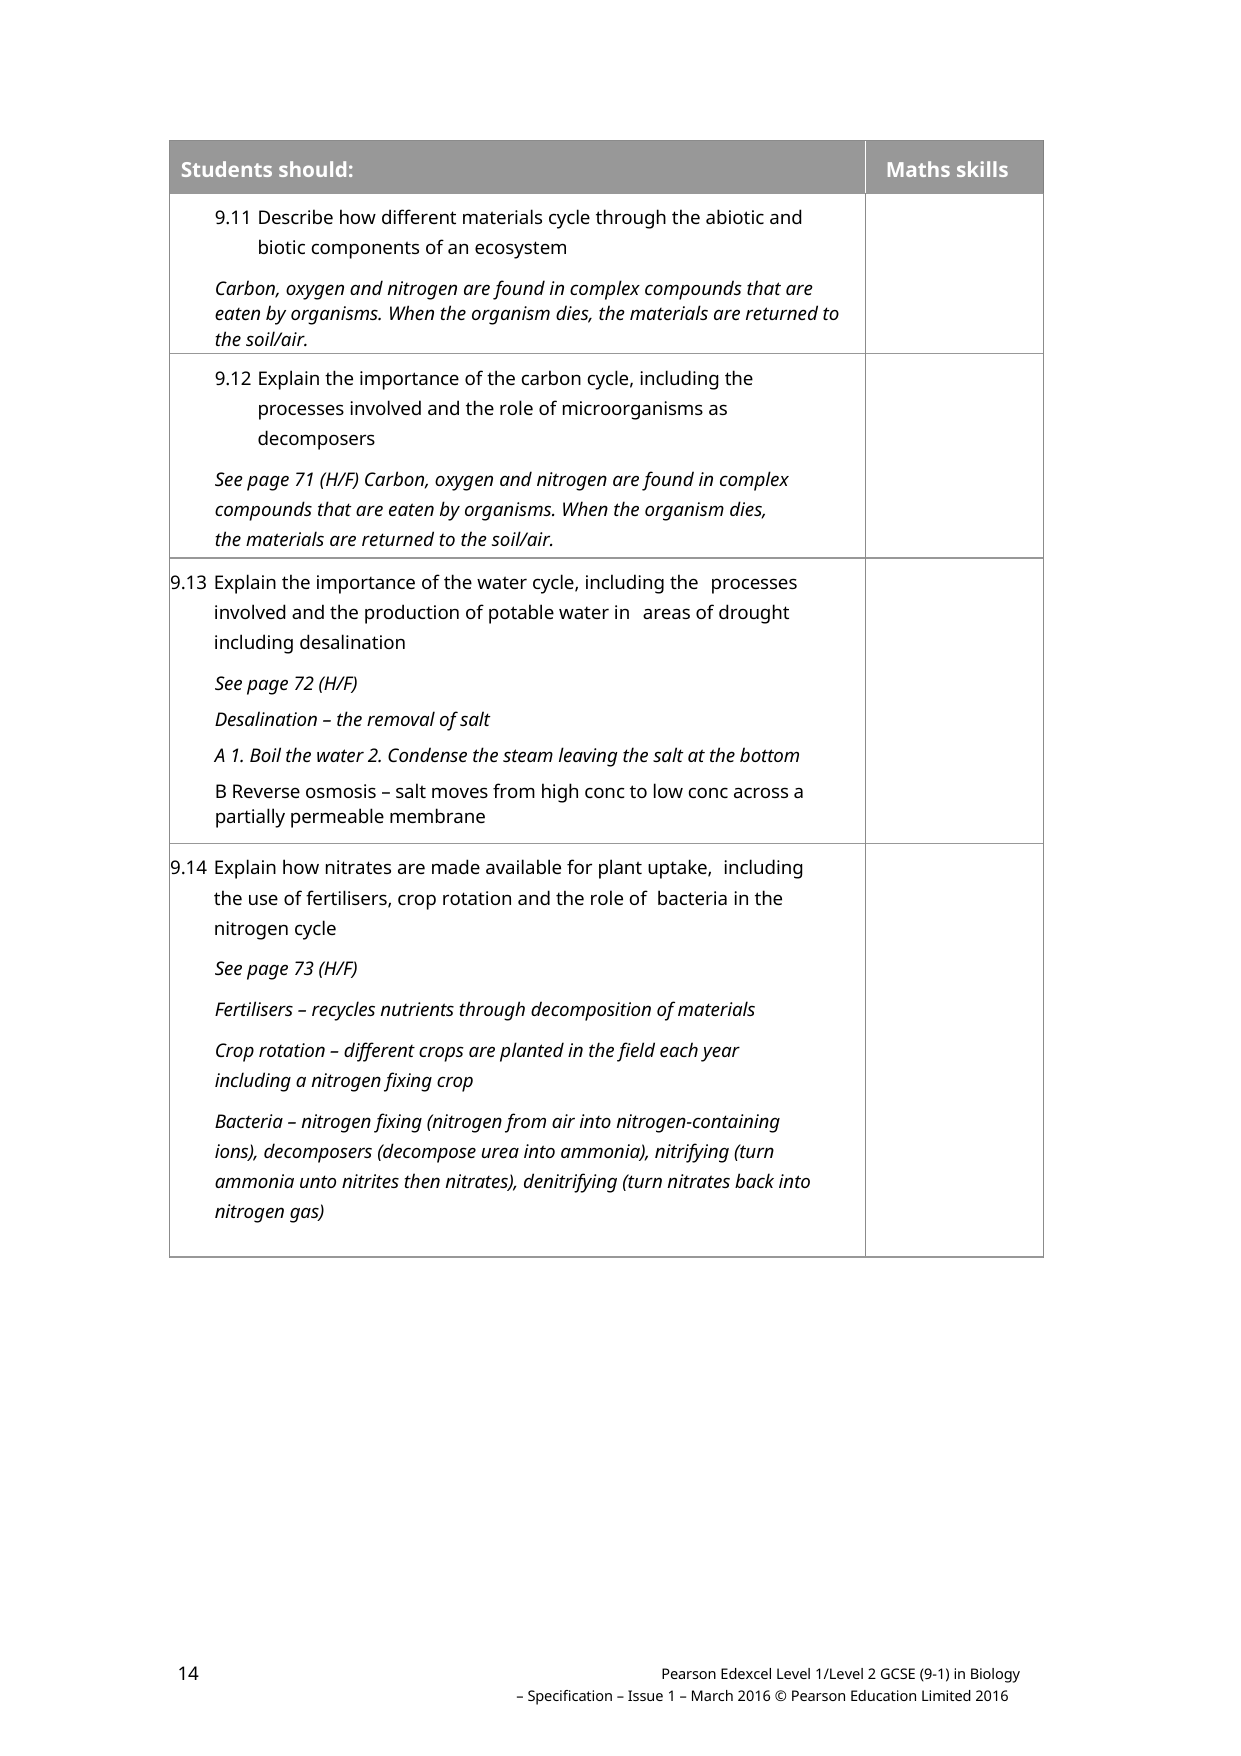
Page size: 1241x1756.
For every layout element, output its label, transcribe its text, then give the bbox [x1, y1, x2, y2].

table_header Students should: [170, 141, 865, 193]
table_cell Describe how different materials cycle through the abiotic and biotic components of an ecosystem Carbon, oxygen and nitrogen are found in complex compounds that are eaten by organisms. When the organism dies, the materials are returned to the soil/air. [170, 194, 865, 353]
table_header Maths skills [866, 141, 1043, 193]
table_cell [866, 844, 1043, 1256]
table_cell Explain the importance of the water cycle, including the processes involved and the production of potable water in areas of drought including desalination See page 72 (H/F) Desalination – the removal of salt A 1. Boil the water 2. Condense the steam leaving the salt at the bottom B Reverse osmosis – salt moves from high conc to low conc across a partially permeable membrane B [170, 559, 865, 843]
table_cell [866, 194, 1043, 353]
table_cell [866, 354, 1043, 557]
table_cell [866, 559, 1043, 843]
table_cell Explain how nitrates are made available for plant uptake, including the use of fertilisers, crop rotation and the role of bacteria in the nitrogen cycle See page 73 (H/F) Fertilisers – recycles nutrients through decomposition of materials Crop rotation – different crops are planted in the field each year including a nitrogen fixing crop Bacteria – nitrogen fixing (nitrogen from air into nitrogen-containing ions), decomposers (decompose urea into ammonia), nitrifying (turn ammonia unto nitrites then nitrates), denitrifying (turn nitrates back into nitrogen gas) [170, 844, 865, 1256]
table_cell Explain the importance of the carbon cycle, including the processes involved and the role of microorganisms as decomposers See page 71 (H/F) Carbon, oxygen and nitrogen are found in complex compounds that are eaten by organisms. When the organism dies, the materials are returned to the soil/air. [170, 354, 865, 557]
